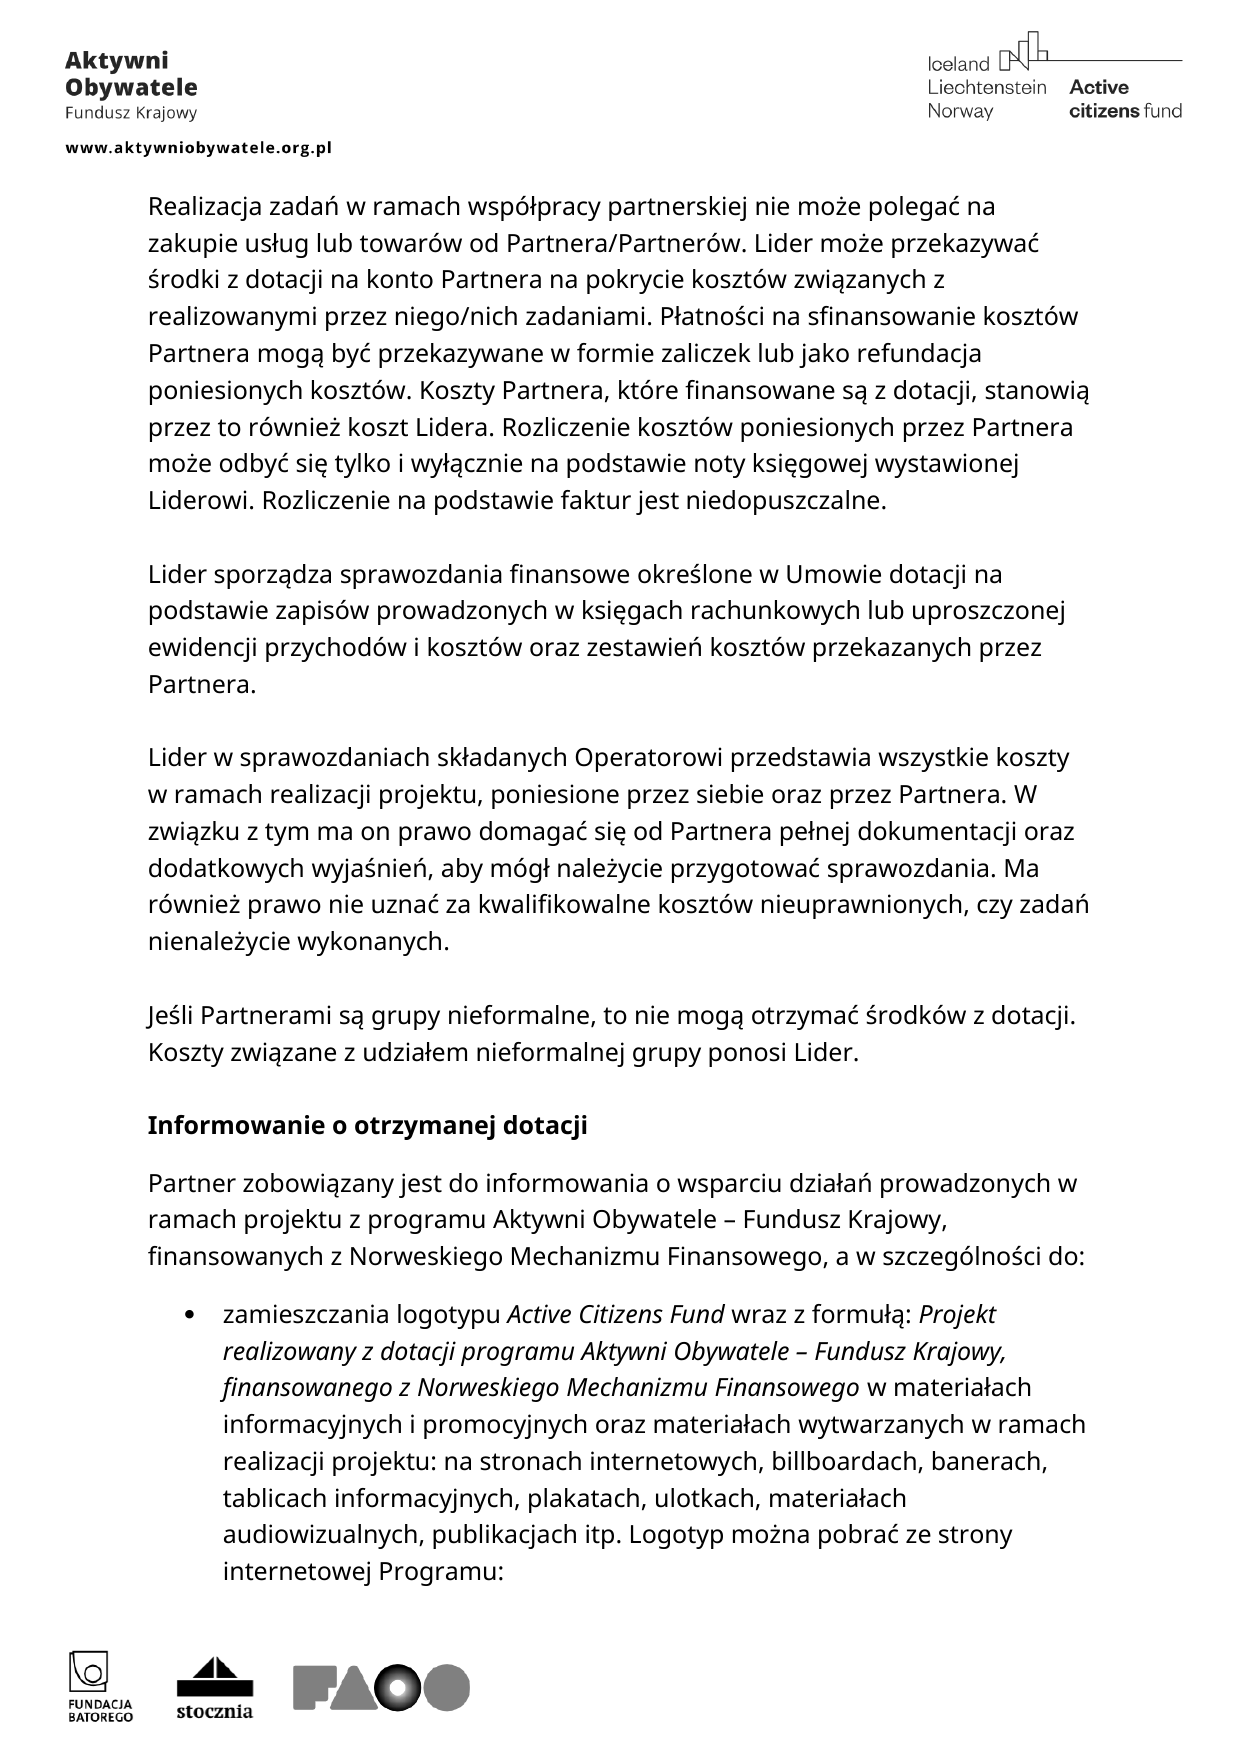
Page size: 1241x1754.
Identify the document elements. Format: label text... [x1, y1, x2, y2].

text Lider w sprawozdaniach składanych Operatorowi przedstawia wszystkie koszty w ramach realizacji projektu, poniesione przez siebie oraz przez Partnera. W związku z tym ma on prawo domagać się od Partnera pełnej dokumentacji oraz dodatkowych wyjaśnień, aby mógł należycie przygotować sprawozdania. Ma również prawo nie uznać za kwalifikowalne kosztów nieuprawnionych, czy zadań nienależycie wykonanych. [148, 740, 1093, 958]
picture [64, 1645, 486, 1725]
text Realizacja zadań w ramach współpracy partnerskiej nie może polegać na zakupie usług lub towarów od Partnera/Partnerów. Lider może przekazywać środki z dotacji na konto Partnera na pokrycie kosztów związanych z realizowanymi przez niego/nich zadaniami. Płatności na sfinansowanie kosztów Partnera mogą być przekazywane w formie zaliczek lub jako refundacja poniesionych kosztów. Koszty Partnera, które finansowane są z dotacji, stanowią przez to również koszt Lidera. Rozliczenie kosztów poniesionych przez Partnera może odbyć się tylko i wyłącznie na podstawie noty księgowej wystawionej Liderowi. Rozliczenie na podstawie faktur jest niedopuszczalne. [148, 188, 1093, 517]
text Informowanie o otrzymanej dotacji [148, 1108, 1093, 1142]
text Partner zobowiązany jest do informowania o wsparciu działań prowadzonych w ramach projektu z programu Aktywni Obywatele – Fundusz Krajowy, finansowanych z Norweskiego Mechanizmu Finansowego, a w szczególności do: [148, 1165, 1093, 1273]
text Lider sporządza sprawozdania finansowe określone w Umowie dotacji na podstawie zapisów prowadzonych w księgach rachunkowych lub uproszczonej ewidencji przychodów i kosztów oraz zestawień kosztów przekazanych przez Partnera. [148, 556, 1093, 701]
picture [0, 17, 1241, 159]
text Jeśli Partnerami są grupy nieformalne, to nie mogą otrzymać środków z dotacji. Koszty związane z udziałem nieformalnej grupy ponosi Lider. [148, 997, 1093, 1068]
